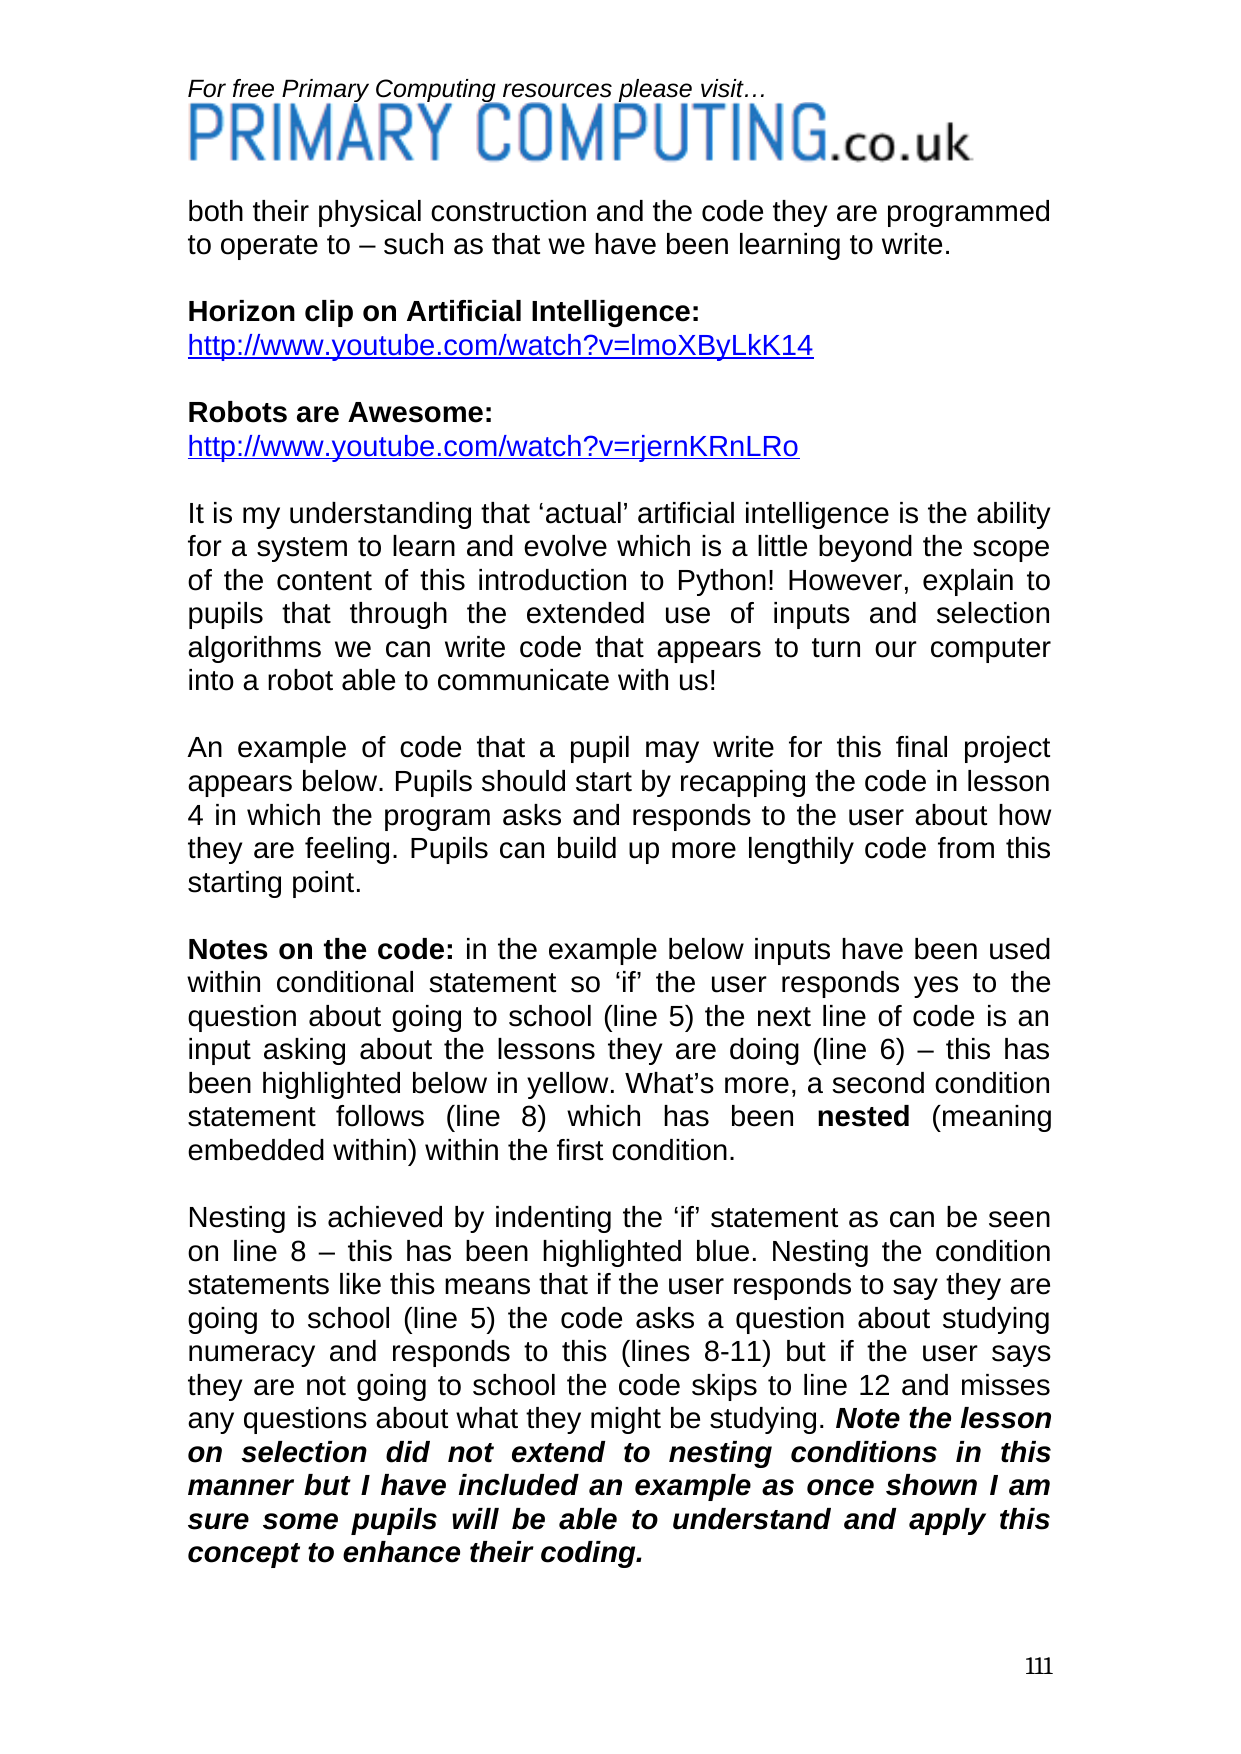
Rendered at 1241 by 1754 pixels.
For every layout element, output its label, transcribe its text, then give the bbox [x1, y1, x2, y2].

text Robots are Awesome: [187, 395, 1053, 428]
picture [187, 102, 976, 165]
text Notes on the code: in the example below inputs have been used within conditional statement so ‘if’ the user responds yes to the question about going to school (line 5) the next line of code is an input asking about the lessons they are doing (line 6) – this has been highlighted below in yellow. What’s more, a second condition statement follows (line 8) which has been nested (meaning embedded within) within the first condition. [187, 932, 1053, 1166]
text http://www.youtube.com/watch?v=rjernKRnLRo [187, 428, 1053, 462]
text It is my understanding that ‘actual’ artificial intelligence is the ability for a system to learn and evolve which is a little beyond the scope of the content of this introduction to Python! However, explain to pupils that through the extended use of inputs and selection algorithms we can write code that appears to turn our computer into a robot able to communicate with us! [187, 496, 1053, 697]
text Horizon clip on Artificial Intelligence: [187, 294, 1053, 328]
text Nesting is achieved by indenting the ‘if’ statement as can be seen on line 8 – this has been highlighted blue. Nesting the condition statements like this means that if the user responds to say they are going to school (line 5) the code asks a question about studying numeracy and responds to this (lines 8-11) but if the user says they are not going to school the code skips to line 12 and misses any questions about what they might be studying. Note the lesson on selection did not extend to nesting conditions in this manner but I have included an example as once shown I am sure some pupils will be able to understand and apply this concept to enhance their coding. [187, 1200, 1053, 1569]
text An example of code that a pupil may write for this final project appears below. Pupils should start by recapping the code in lesson 4 in which the program asks and responds to the user about how they are feeling. Pupils can build up more lengthily code from this starting point. [187, 730, 1053, 898]
text http://www.youtube.com/watch?v=lmoXByLkK14 [187, 328, 1053, 361]
